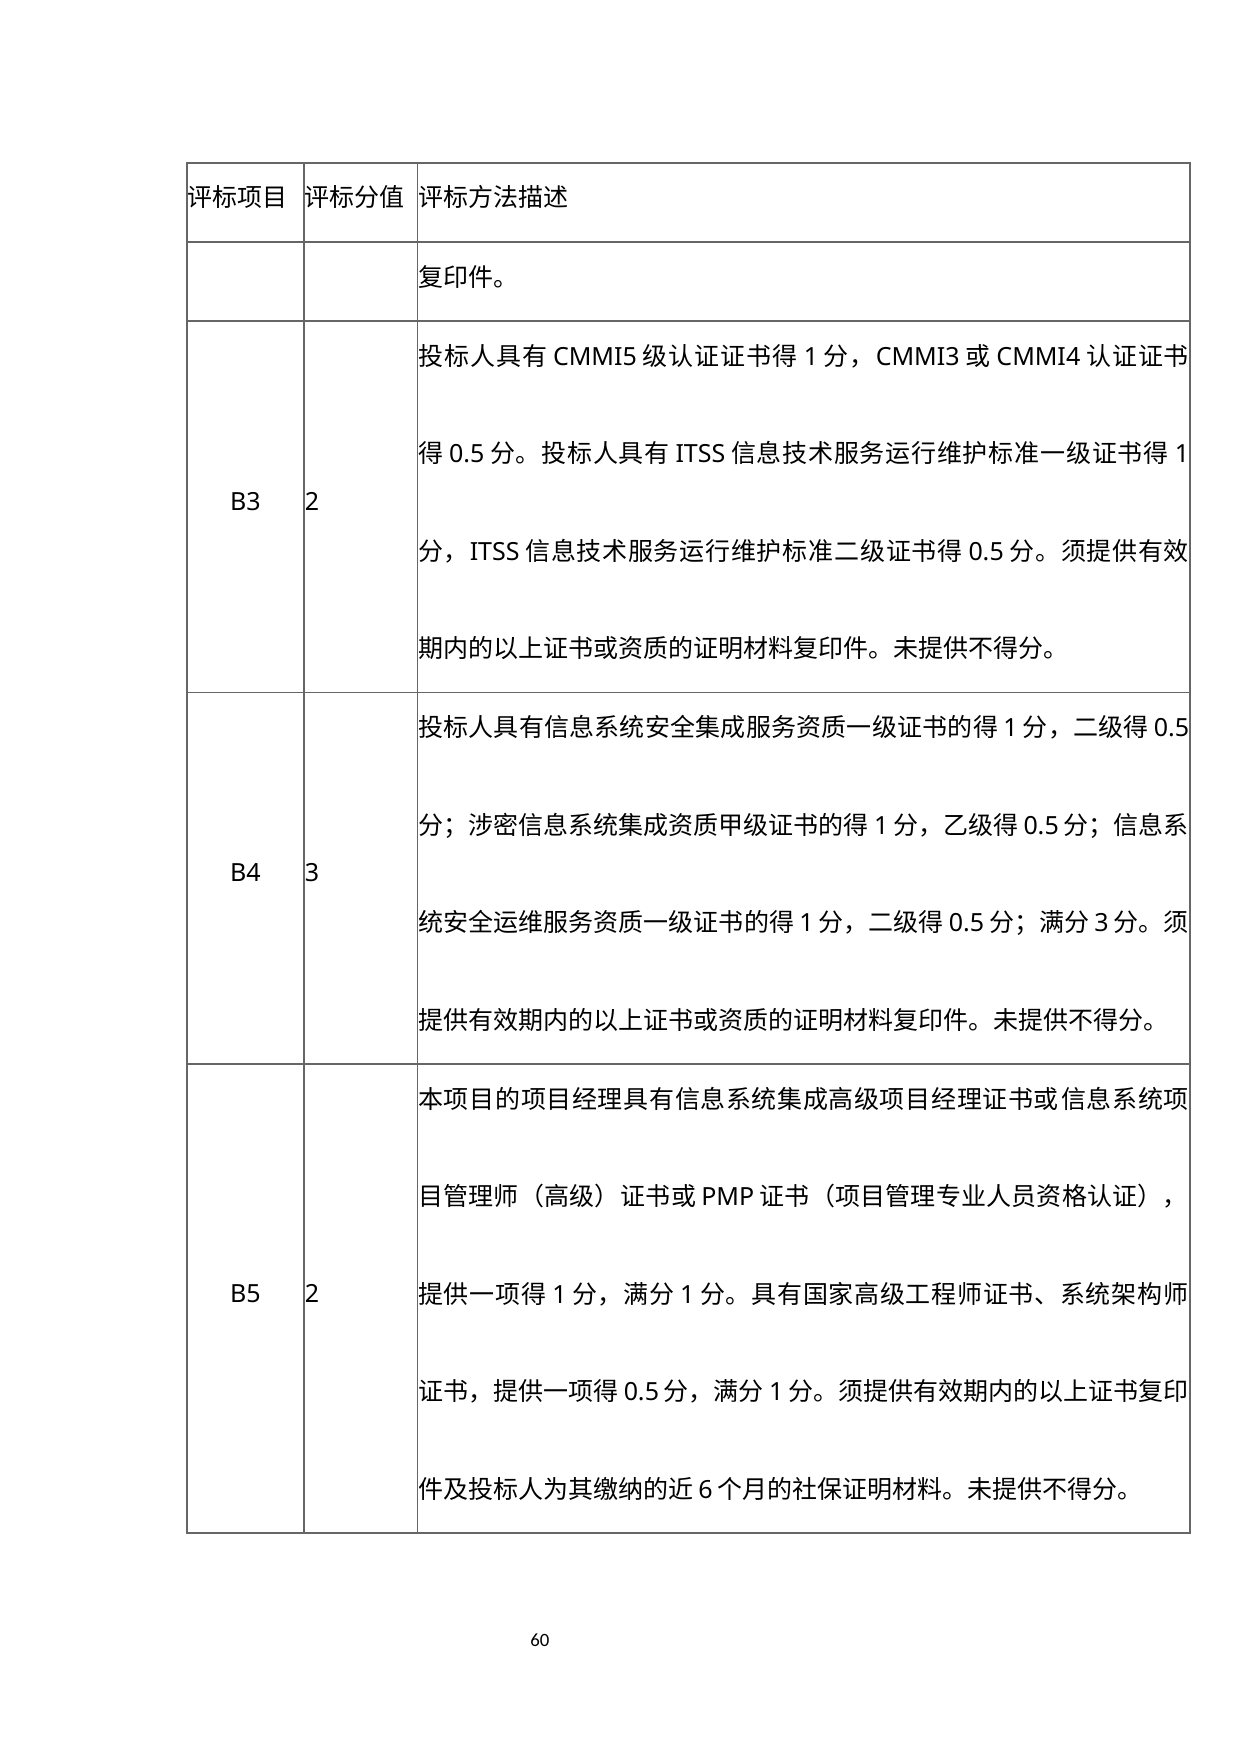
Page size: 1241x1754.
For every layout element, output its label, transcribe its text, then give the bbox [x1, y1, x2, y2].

table_cell 投标人具有信息系统安全集成服务资质一级证书的得1分，二级得0.5分；涉密信息系统集成资质甲级证书的得1分，乙级得0.5分；信息系统安全运维服务资质一级证书的得1分，二级得0.5分；满分3分。须提供有效期内的以上证书或资质的证明材料复印件。未提供不得分。 [418, 693, 1189, 1063]
table_cell 2 [305, 1065, 417, 1532]
table_cell 投标人具有CMMI5级认证证书得1分，CMMI3或CMMI4认证证书得0.5分。投标人具有ITSS信息技术服务运行维护标准一级证书得1分，ITSS信息技术服务运行维护标准二级证书得0.5分。须提供有效期内的以上证书或资质的证明材料复印件。未提供不得分。 [418, 322, 1189, 692]
table_cell B4 [188, 693, 303, 1063]
table_cell 2 [305, 322, 417, 692]
table_cell B2 [188, 243, 303, 320]
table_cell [418, 243, 1189, 320]
table_cell B3 [188, 322, 303, 692]
table_header 评标分值 [305, 164, 417, 241]
table_cell B5 [188, 1065, 303, 1532]
table_header 评标项目 [188, 164, 303, 241]
table_cell 3 [305, 243, 417, 320]
table_cell 本项目的项目经理具有信息系统集成高级项目经理证书或信息系统项目管理师（高级）证书或PMP证书（项目管理专业人员资格认证），提供一项得1分，满分1分。具有国家高级工程师证书、系统架构师证书，提供一项得0.5分，满分1分。须提供有效期内的以上证书复印件及投标人为其缴纳的近6个月的社保证明材料。未提供不得分。 [418, 1065, 1189, 1532]
table_cell 3 [305, 693, 417, 1063]
table_header 评标方法描述 [418, 164, 1189, 241]
